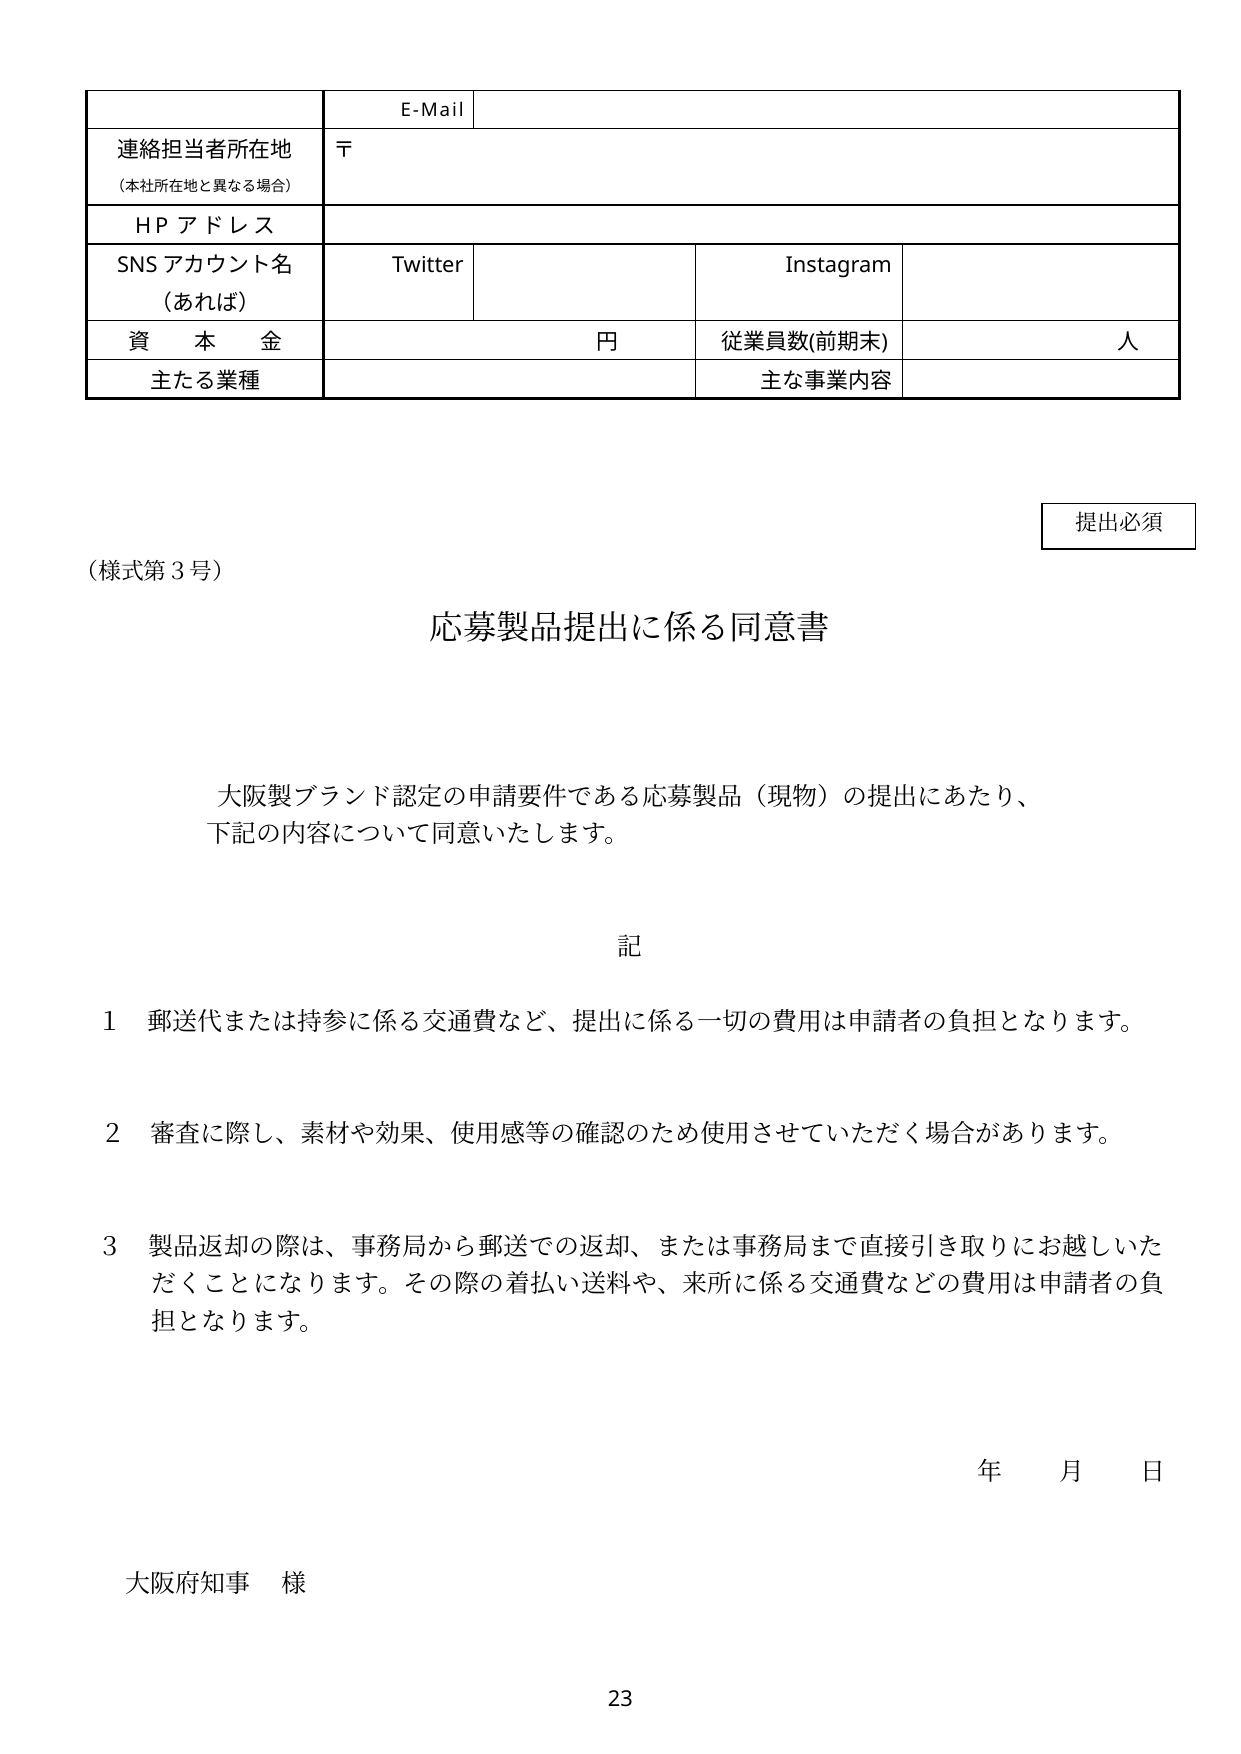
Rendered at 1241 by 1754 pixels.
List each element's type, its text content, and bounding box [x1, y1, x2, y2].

table_cell Instagram [696, 245, 902, 320]
text 応募製品提出に係る同意書 [94, 588, 1165, 663]
table_cell 人 [903, 321, 1178, 359]
table_cell E-Mail [325, 91, 473, 128]
table_cell SNSアカウント名（あれば） [88, 245, 322, 320]
table_cell [325, 206, 1178, 243]
table_cell 主たる業種 [88, 360, 322, 397]
text ３ 製品返却の際は、事務局から郵送での返却、または事務局まで直接引き取りにお越しいただくことになります。その際の着払い送料や、来所に係る交通費などの費用は申請者の負担となります。 [97, 1225, 1165, 1338]
table_cell 資 本 金 [88, 321, 322, 359]
text 下記の内容について同意いたします。 [94, 813, 1165, 850]
table_cell 従業員数(前期末) [696, 321, 902, 359]
text 年 月 日 [75, 1450, 1165, 1488]
text 大阪製ブランド認定の申請要件である応募製品（現物）の提出にあたり、 [94, 775, 1165, 813]
table_cell 主な事業内容 [696, 360, 902, 397]
text 大阪府知事 様 [75, 1563, 1165, 1600]
text ２ 審査に際し、素材や効果、使用感等の確認のため使用させていただく場合があります。 [75, 1113, 1165, 1150]
table_cell [903, 360, 1178, 397]
table_cell [903, 245, 1178, 320]
table_cell [325, 360, 695, 397]
table_cell Twitter [325, 245, 473, 320]
table_cell 連絡担当者所在地 （本社所在地と異なる場合） [88, 129, 322, 204]
table_cell [474, 245, 695, 320]
text 記 [94, 925, 1165, 963]
table_cell HPアドレス [88, 206, 322, 243]
table_cell 円 [325, 321, 695, 359]
table_cell 〒 [325, 129, 1178, 204]
text （様式第３号） [75, 550, 1165, 588]
table_cell [474, 91, 1178, 128]
text １ 郵送代または持参に係る交通費など、提出に係る一切の費用は申請者の負担となります。 [97, 1000, 1165, 1038]
